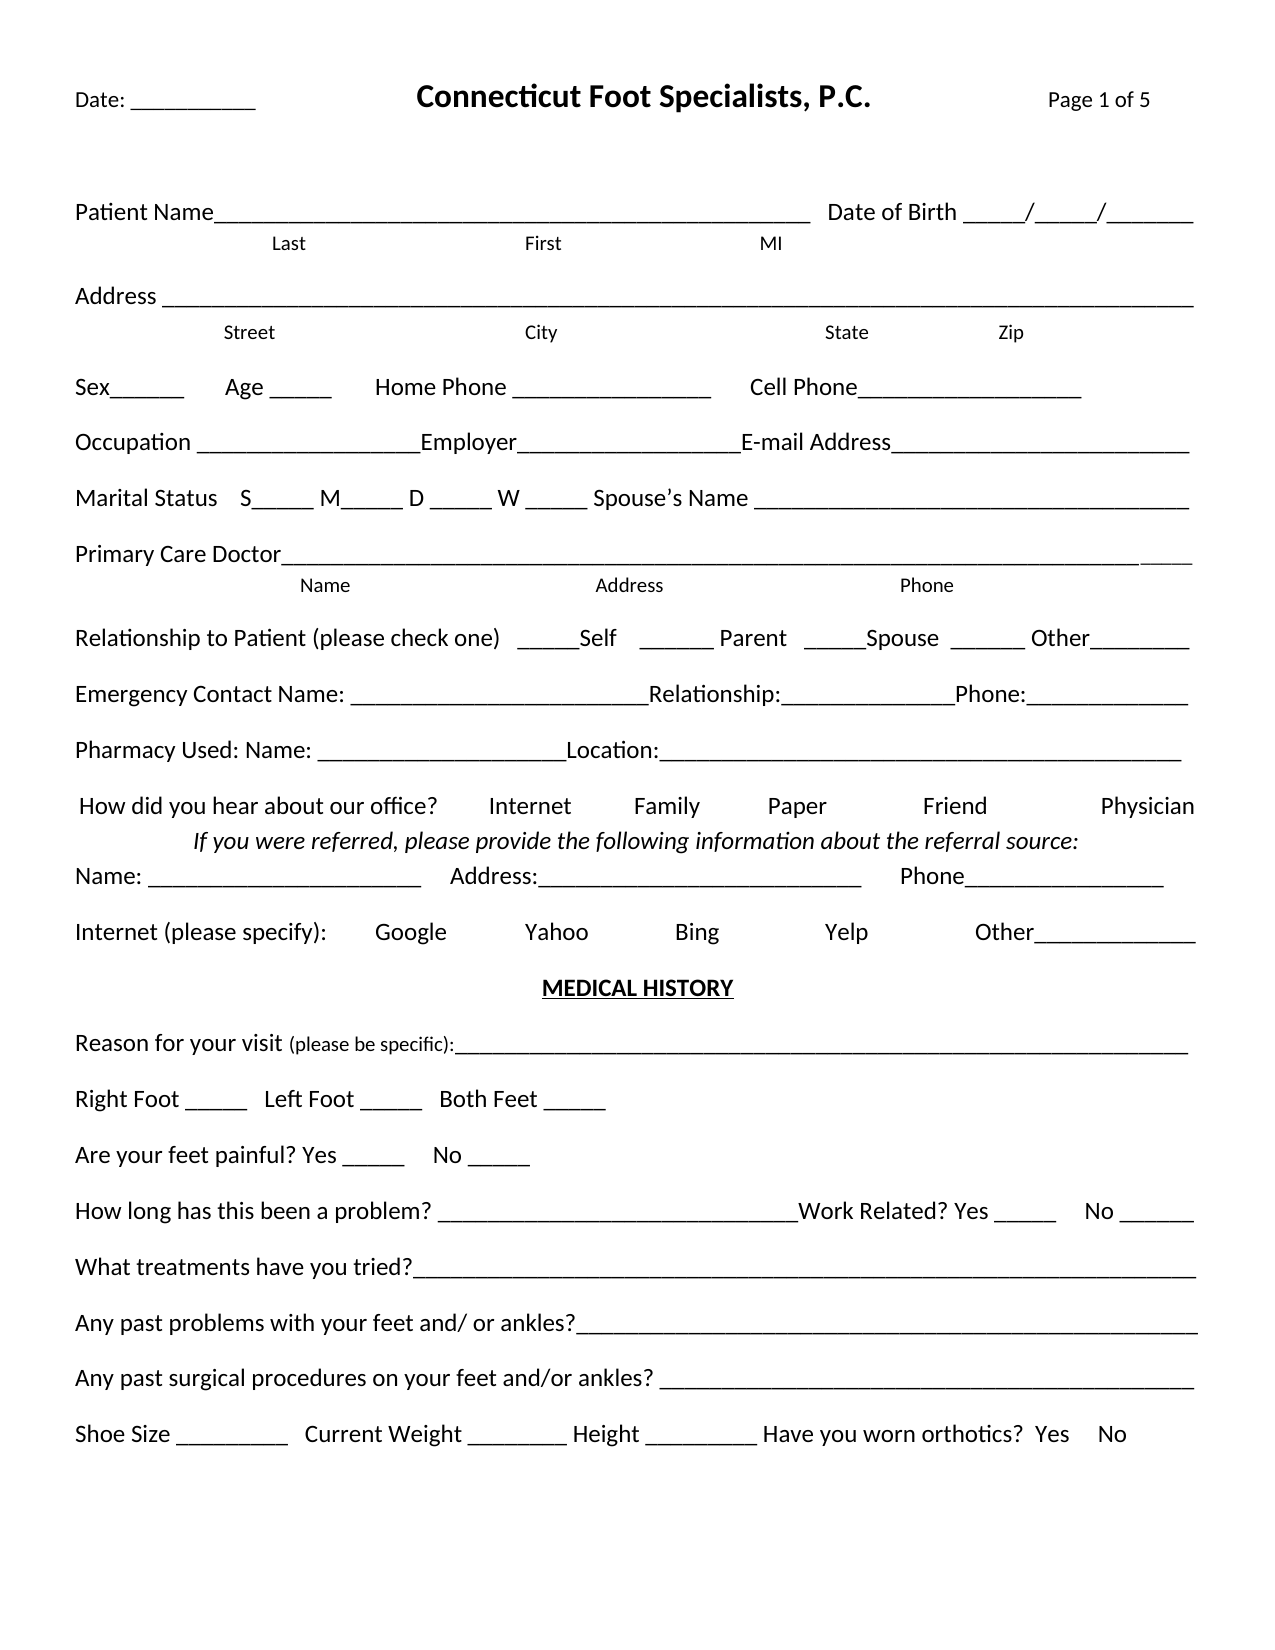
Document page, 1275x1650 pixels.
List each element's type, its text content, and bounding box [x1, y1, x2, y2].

text Reason for your visit (please be specific):___________________________________________________________ [75, 1027, 1200, 1058]
text Address ___________________________________________________________________________________ Street City State Zip [75, 280, 1200, 345]
text What treatments have you tried?_______________________________________________________________ [75, 1251, 1200, 1281]
text If you were referred, please provide the following information about the referral source: [75, 825, 1200, 856]
text Internet (please specify): Google Yahoo Bing Yelp Other_____________ [75, 916, 1200, 946]
text How long has this been a problem? _____________________________Work Related? Yes _____ No ______ [75, 1195, 1200, 1226]
text Are your feet painful? Yes _____ No _____ [75, 1139, 1200, 1170]
text Primary Care Doctor__________________________________________________________________________ Name Address Phone [75, 538, 1200, 598]
text Name: ______________________ Address:__________________________ Phone________________ [75, 860, 1200, 891]
text Patient Name________________________________________________ Date of Birth _____/_____/_______ Last First MI [75, 196, 1200, 255]
text Pharmacy Used: Name: ____________________Location:__________________________________________ [75, 734, 1200, 765]
text Shoe Size _________ Current Weight ________ Height _________ Have you worn orthotics? Yes No [75, 1418, 1200, 1449]
text Any past surgical procedures on your feet and/or ankles? ___________________________________________ [75, 1362, 1200, 1393]
text How did you hear about our office? Internet Family Paper Friend Physician [75, 790, 1200, 821]
text Date: ___________ Connecticut Foot Specialists, P.C. Page 1 of 5 [75, 75, 1200, 116]
text Emergency Contact Name: ________________________Relationship:______________Phone:_____________ [75, 678, 1200, 709]
text Sex______ Age _____ Home Phone ________________ Cell Phone__________________ [75, 371, 1200, 401]
text Marital Status S_____ M_____ D _____ W _____ Spouse’s Name ___________________________________ [75, 482, 1200, 513]
text Right Foot _____ Left Foot _____ Both Feet _____ [75, 1083, 1200, 1114]
text Relationship to Patient (please check one) _____Self ______ Parent _____Spouse ______ Other________ [75, 622, 1200, 653]
text Occupation __________________Employer__________________E-mail Address________________________ [75, 427, 1200, 457]
text MEDICAL HISTORY [75, 972, 1200, 1002]
text Any past problems with your feet and/ or ankles?__________________________________________________ [75, 1307, 1200, 1337]
